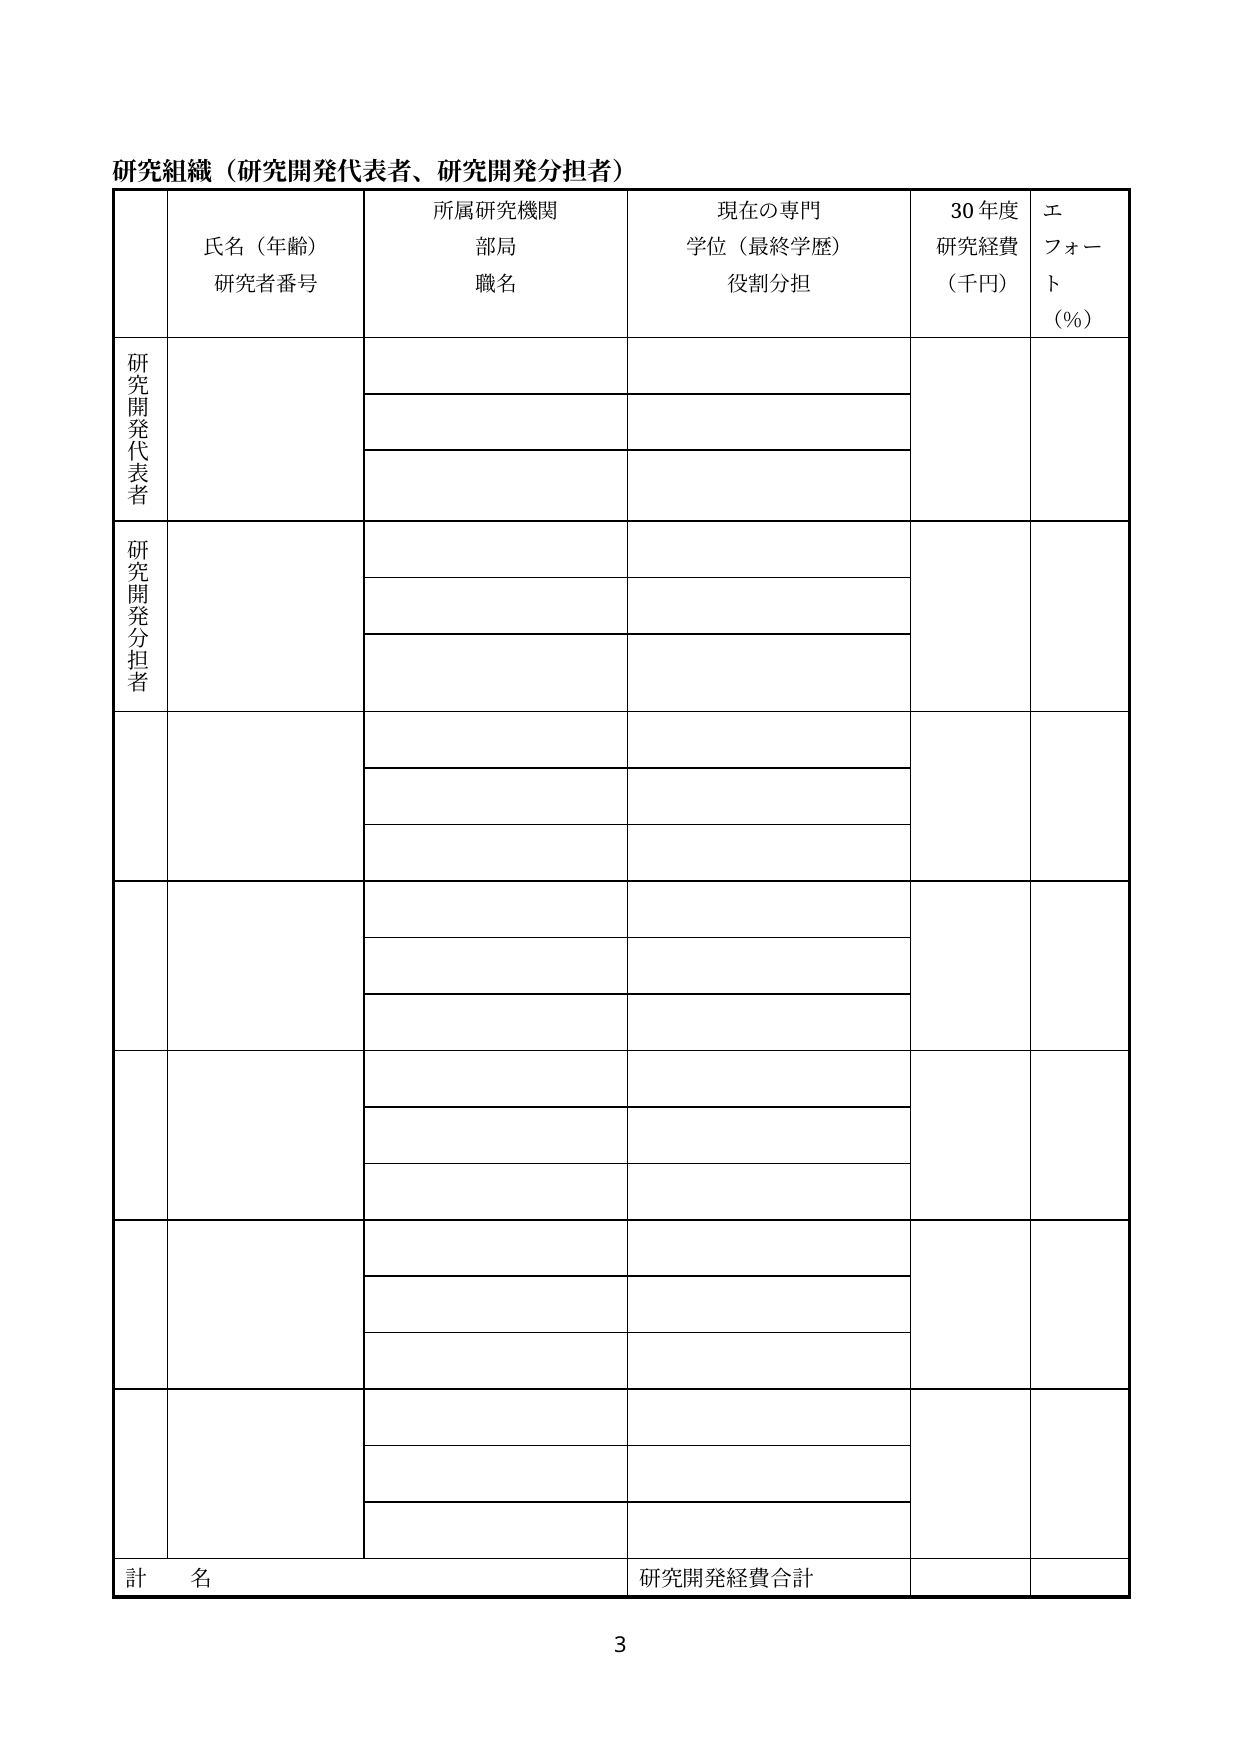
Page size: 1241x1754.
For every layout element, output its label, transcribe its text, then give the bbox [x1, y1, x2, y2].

table_cell [628, 938, 910, 993]
table_cell [911, 1559, 1030, 1595]
table_cell [365, 1446, 627, 1501]
table_cell [365, 395, 627, 449]
table_cell 研究開発経費合計 [628, 1559, 910, 1595]
table_cell [628, 882, 910, 937]
table_cell [168, 712, 363, 880]
table_cell [628, 712, 910, 767]
table_cell [168, 1221, 363, 1388]
table_cell [628, 1051, 910, 1106]
table_cell [365, 1503, 627, 1558]
table_cell [628, 522, 910, 576]
table_cell [168, 882, 363, 1049]
table_cell [365, 938, 627, 993]
table_cell [628, 338, 910, 393]
table_cell [168, 1051, 363, 1219]
table_cell [628, 451, 910, 520]
table_cell [911, 338, 1030, 520]
table_header 所属研究機関 部局 職名 [365, 191, 627, 336]
table_cell [628, 1277, 910, 1332]
table_cell 研究開発分担者 [115, 522, 167, 711]
table_cell [628, 1446, 910, 1501]
table_cell [628, 635, 910, 711]
table_cell [628, 1503, 910, 1558]
table_header 30年度 研究経費 （千円） [911, 191, 1030, 336]
table_cell [1031, 1051, 1128, 1219]
table_cell [365, 995, 627, 1049]
table_cell [168, 1390, 363, 1558]
table_cell [365, 825, 627, 880]
text 研究組織（研究開発代表者、研究開発分担者） [112, 152, 1128, 188]
table_cell [628, 1108, 910, 1162]
table_cell [911, 882, 1030, 1049]
table_cell [911, 1390, 1030, 1558]
table_cell [1031, 522, 1128, 711]
table_cell [168, 338, 363, 520]
table_cell [365, 1164, 627, 1219]
table_cell [1031, 1559, 1128, 1595]
table_cell [1031, 1390, 1128, 1558]
table_cell [365, 451, 627, 520]
table_cell [365, 882, 627, 937]
table_cell [365, 712, 627, 767]
table_header 氏名（年齢） 研究者番号 [168, 191, 363, 336]
table_cell [1031, 882, 1128, 1049]
table_cell [911, 712, 1030, 880]
table_cell [628, 1333, 910, 1388]
table_cell [628, 578, 910, 633]
table_cell [911, 522, 1030, 711]
table_cell [115, 712, 167, 880]
table_header エフォート （％） [1031, 191, 1128, 336]
table_cell 計 名 [115, 1559, 627, 1595]
table_cell [911, 1221, 1030, 1388]
table_cell [365, 522, 627, 576]
table_cell [115, 1221, 167, 1388]
table_cell [365, 338, 627, 393]
table_cell [365, 1051, 627, 1106]
table_cell [1031, 1221, 1128, 1388]
table_cell [365, 1390, 627, 1445]
table_cell [365, 578, 627, 633]
table_cell 研究開発代表者 [115, 338, 167, 520]
table_cell [115, 882, 167, 1049]
table_cell [1031, 712, 1128, 880]
table_cell [628, 769, 910, 824]
table_cell [115, 1390, 167, 1558]
table_cell [628, 395, 910, 449]
table_cell [365, 1277, 627, 1332]
table_cell [365, 1221, 627, 1275]
table_cell [911, 1051, 1030, 1219]
table_header 現在の専門 学位（最終学歴） 役割分担 [628, 191, 910, 336]
table_cell [1031, 338, 1128, 520]
table_cell [628, 995, 910, 1049]
table_cell [365, 769, 627, 824]
table_header [115, 191, 167, 336]
table_cell [365, 635, 627, 711]
table_cell [168, 522, 363, 711]
table_cell [628, 1390, 910, 1445]
table_cell [365, 1333, 627, 1388]
table_cell [115, 1051, 167, 1219]
table_cell [365, 1108, 627, 1162]
table_cell [628, 1221, 910, 1275]
table_cell [628, 1164, 910, 1219]
table_cell [628, 825, 910, 880]
